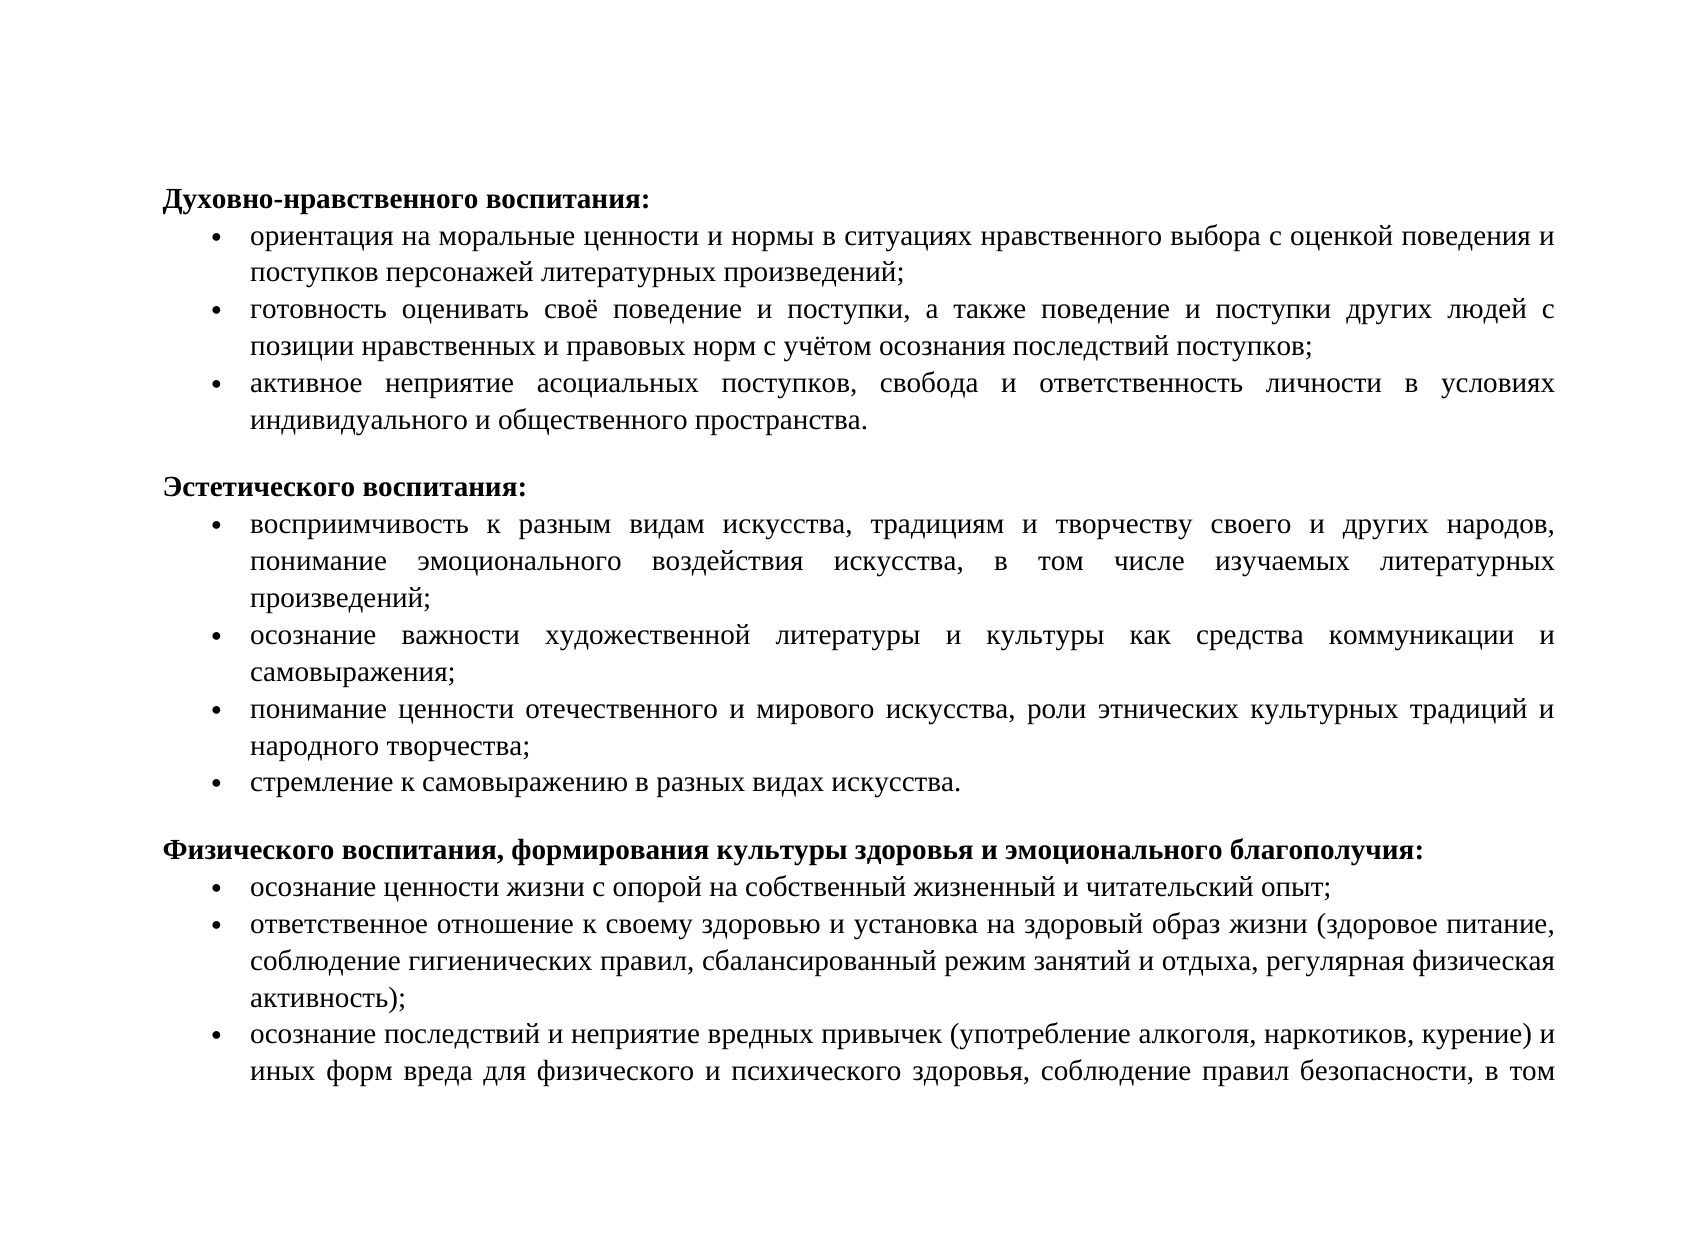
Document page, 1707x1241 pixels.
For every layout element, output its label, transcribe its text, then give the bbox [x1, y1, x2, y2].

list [212, 1017, 1557, 1087]
list активное неприятие асоциальных поступков, свобода и ответственность личности в условиях индивидуального и общественного пространства. [212, 365, 1557, 436]
text Физического воспитания, формирования культуры здоровья и эмоционального благополучия: [162, 832, 1557, 866]
list осознание важности художественной литературы и культуры как средства коммуникации и самовыражения; [212, 617, 1557, 687]
list понимание ценности отечественного и мирового искусства, роли этнических культурных традиций и народного творчества; [212, 691, 1557, 761]
text Духовно-нравственного воспитания: [162, 181, 1557, 214]
text Эстетического воспитания: [162, 469, 1557, 503]
list ответственное отношение к своему здоровью и установка на здоровый образ жизни (здоровое питание, соблюдение гигиенических правил, сбалансированный режим занятий и отдыха, регулярная физическая активность); [212, 906, 1557, 1013]
list восприимчивость к разным видам искусства, традициям и творчеству своего и других народов, понимание эмоционального воздействия искусства, в том числе изучаемых литературных произведений; [212, 506, 1557, 614]
list осознание ценности жизни с опорой на собственный жизненный и читательский опыт; [212, 869, 1557, 903]
list готовность оценивать своё поведение и поступки, а также поведение и поступки других людей с позиции нравственных и правовых норм с учётом осознания последствий поступков; [212, 291, 1557, 362]
list стремление к самовыражению в разных видах искусства. [212, 764, 1557, 798]
list ориентация на моральные ценности и нормы в ситуациях нравственного выбора с оценкой поведения и поступков персонажей литературных произведений; [212, 218, 1557, 288]
